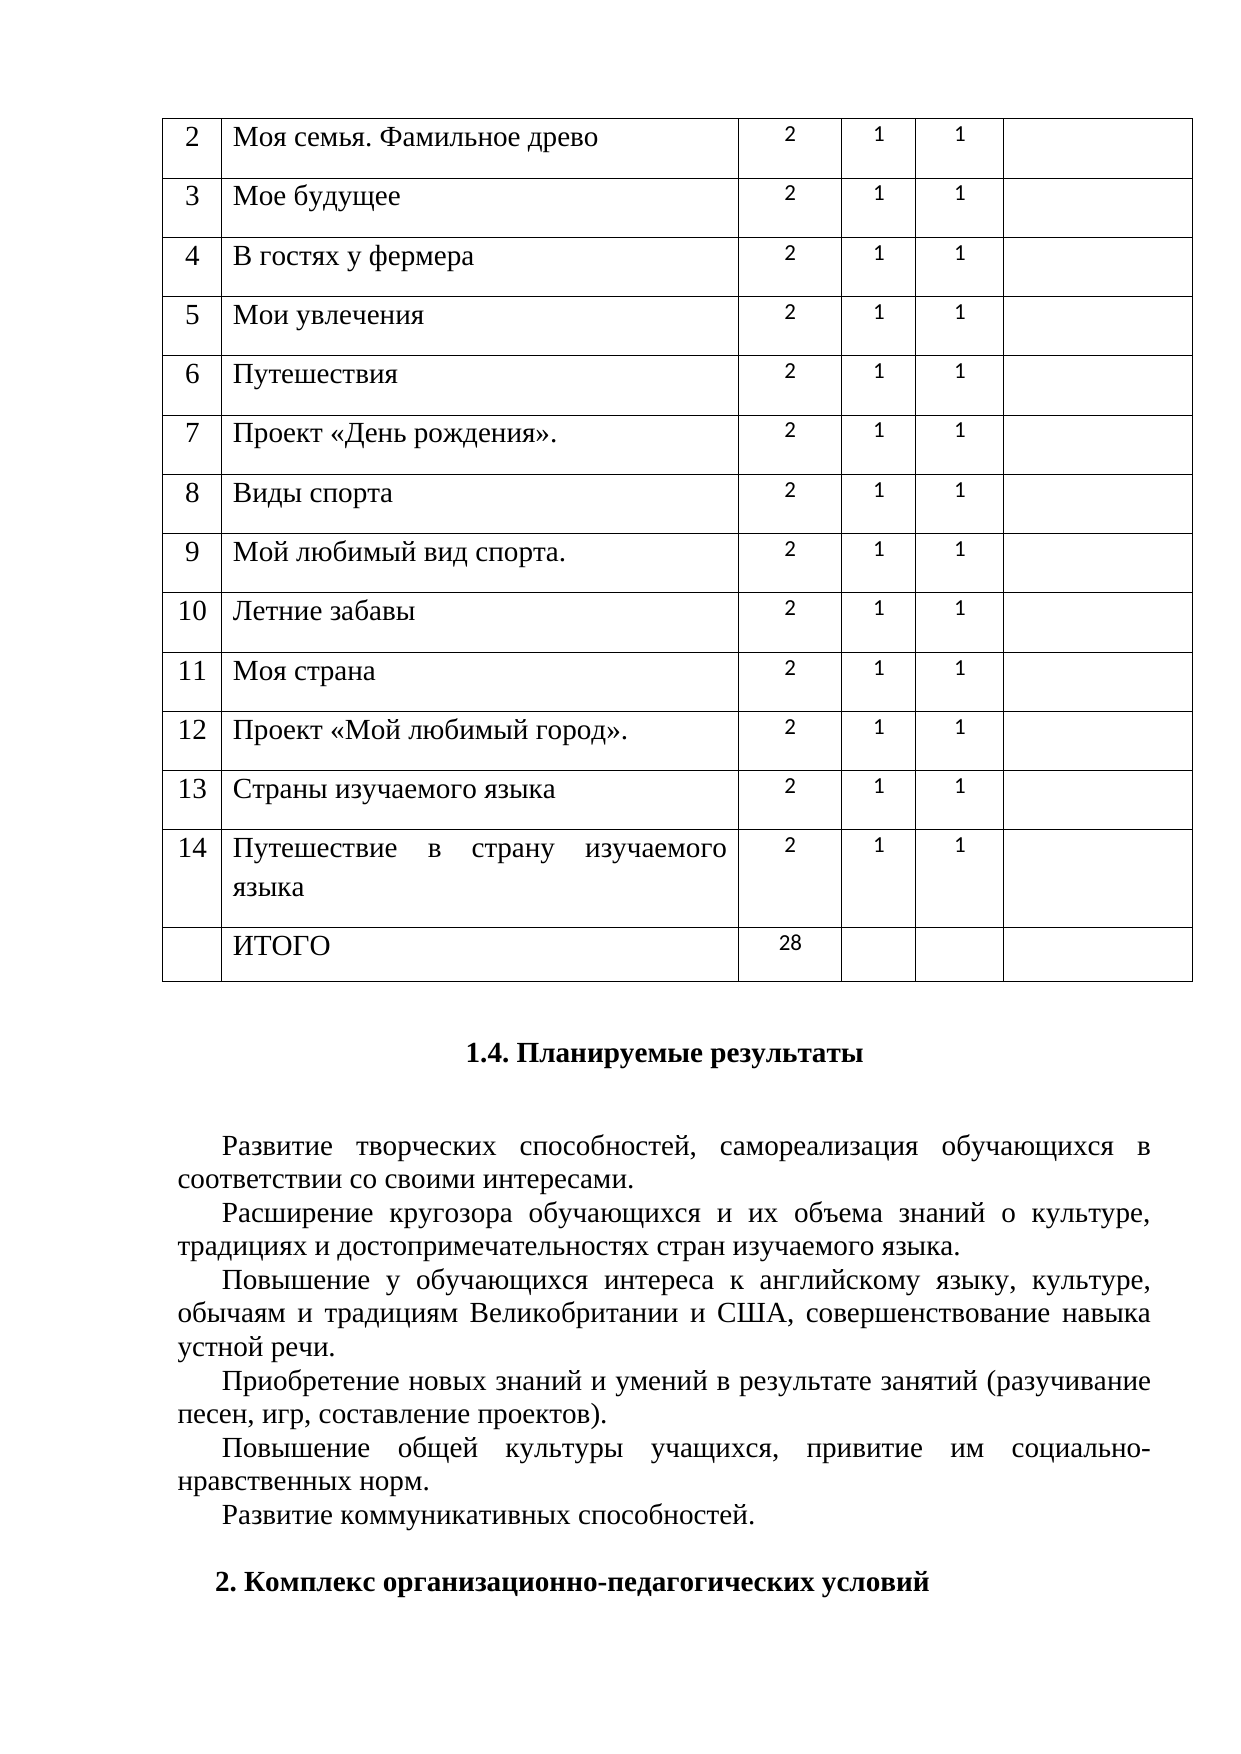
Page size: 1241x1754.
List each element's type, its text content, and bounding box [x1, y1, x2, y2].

table_cell 28 [739, 928, 841, 981]
table_cell 1 [916, 356, 1003, 414]
table_cell 1 [842, 475, 915, 533]
table_cell 2 [739, 830, 841, 927]
table_cell 1 [916, 830, 1003, 927]
table_cell 2 [739, 416, 841, 474]
table_cell 1 [842, 297, 915, 355]
table_cell 1 [842, 653, 915, 711]
table_cell 1 [842, 771, 915, 829]
table_cell Мое будущее [222, 179, 738, 237]
text Расширение кругозора обучающихся и их объема знаний о культуре, традициях и достопримечательностях стран изучаемого языка. [177, 1195, 1152, 1262]
table_cell [1004, 356, 1192, 414]
table_cell 1 [842, 119, 915, 177]
table_cell 13 [163, 771, 221, 829]
table_cell [916, 928, 1003, 981]
text Приобретение новых знаний и умений в результате занятий (разучивание песен, игр, составление проектов). [177, 1363, 1152, 1430]
table_cell Путешествие в страну изучаемого языка [222, 830, 738, 927]
table_cell Путешествия [222, 356, 738, 414]
table_cell 2 [739, 771, 841, 829]
table_cell 6 [163, 356, 221, 414]
table_cell 1 [842, 830, 915, 927]
table_cell 1 [842, 712, 915, 770]
table_cell 7 [163, 416, 221, 474]
table_cell Мой любимый вид спорта. [222, 534, 738, 592]
table_cell 5 [163, 297, 221, 355]
table_cell Проект «День рождения». [222, 416, 738, 474]
table_cell [1004, 653, 1192, 711]
table_cell [1004, 712, 1192, 770]
table_cell [1004, 297, 1192, 355]
table_cell [1004, 179, 1192, 237]
table_cell [1004, 475, 1192, 533]
table_cell Моя страна [222, 653, 738, 711]
table_cell 9 [163, 534, 221, 592]
table_cell Летние забавы [222, 593, 738, 652]
table_cell ИТОГО [222, 928, 738, 981]
table_cell 1 [916, 593, 1003, 652]
table_cell 12 [163, 712, 221, 770]
table_cell [1004, 928, 1192, 981]
table_cell [1004, 238, 1192, 296]
table_cell 1 [842, 238, 915, 296]
table_cell 2 [739, 475, 841, 533]
table_cell 11 [163, 653, 221, 711]
table_cell 1 [842, 593, 915, 652]
table_cell 1 [842, 179, 915, 237]
text 1.4. Планируемые результаты [177, 1035, 1152, 1068]
table_cell 10 [163, 593, 221, 652]
table_cell 2 [739, 653, 841, 711]
table_cell 1 [842, 534, 915, 592]
table_cell [842, 928, 915, 981]
table_cell 8 [163, 475, 221, 533]
table_cell [1004, 830, 1192, 927]
table_cell 2 [739, 179, 841, 237]
table_cell 2 [739, 297, 841, 355]
table_cell 1 [842, 416, 915, 474]
table_cell 1 [916, 771, 1003, 829]
table_cell 1 [916, 179, 1003, 237]
text Развитие коммуникативных способностей. [177, 1497, 1152, 1530]
table_cell [1004, 416, 1192, 474]
table_cell 1 [916, 712, 1003, 770]
text Повышение у обучающихся интереса к английскому языку, культуре, обычаям и традициям Великобритании и США, совершенствование навыка устной речи. [177, 1262, 1152, 1363]
table_cell Мои увлечения [222, 297, 738, 355]
table_cell 2 [739, 119, 841, 177]
table_cell Страны изучаемого языка [222, 771, 738, 829]
table_cell 2 [739, 356, 841, 414]
table_cell [163, 928, 221, 981]
table_cell 3 [163, 179, 221, 237]
table_cell 4 [163, 238, 221, 296]
table_cell [1004, 771, 1192, 829]
table_cell 2 [739, 593, 841, 652]
table_cell 1 [842, 356, 915, 414]
table_cell 2 [739, 534, 841, 592]
table_cell 1 [916, 297, 1003, 355]
text Повышение общей культуры учащихся, привитие им социально-нравственных норм. [177, 1430, 1152, 1497]
table_cell 1 [916, 475, 1003, 533]
table_cell 1 [916, 238, 1003, 296]
table_cell 1 [916, 119, 1003, 177]
table_cell 1 [916, 653, 1003, 711]
table_cell В гостях у фермера [222, 238, 738, 296]
table_cell 1 [916, 534, 1003, 592]
text Развитие творческих способностей, самореализация обучающихся в соответствии со своими интересами. [177, 1128, 1152, 1195]
table_cell Виды спорта [222, 475, 738, 533]
table_cell [1004, 534, 1192, 592]
table_cell Проект «Мой любимый город». [222, 712, 738, 770]
table_cell [1004, 593, 1192, 652]
table_cell 2 [739, 712, 841, 770]
table_cell 2 [739, 238, 841, 296]
table_cell 14 [163, 830, 221, 927]
text 2. Комплекс организационно-педагогических условий [215, 1564, 1152, 1597]
table_cell Моя семья. Фамильное древо [222, 119, 738, 177]
table_cell 2 [163, 119, 221, 177]
table_cell 1 [916, 416, 1003, 474]
table_cell [1004, 119, 1192, 177]
